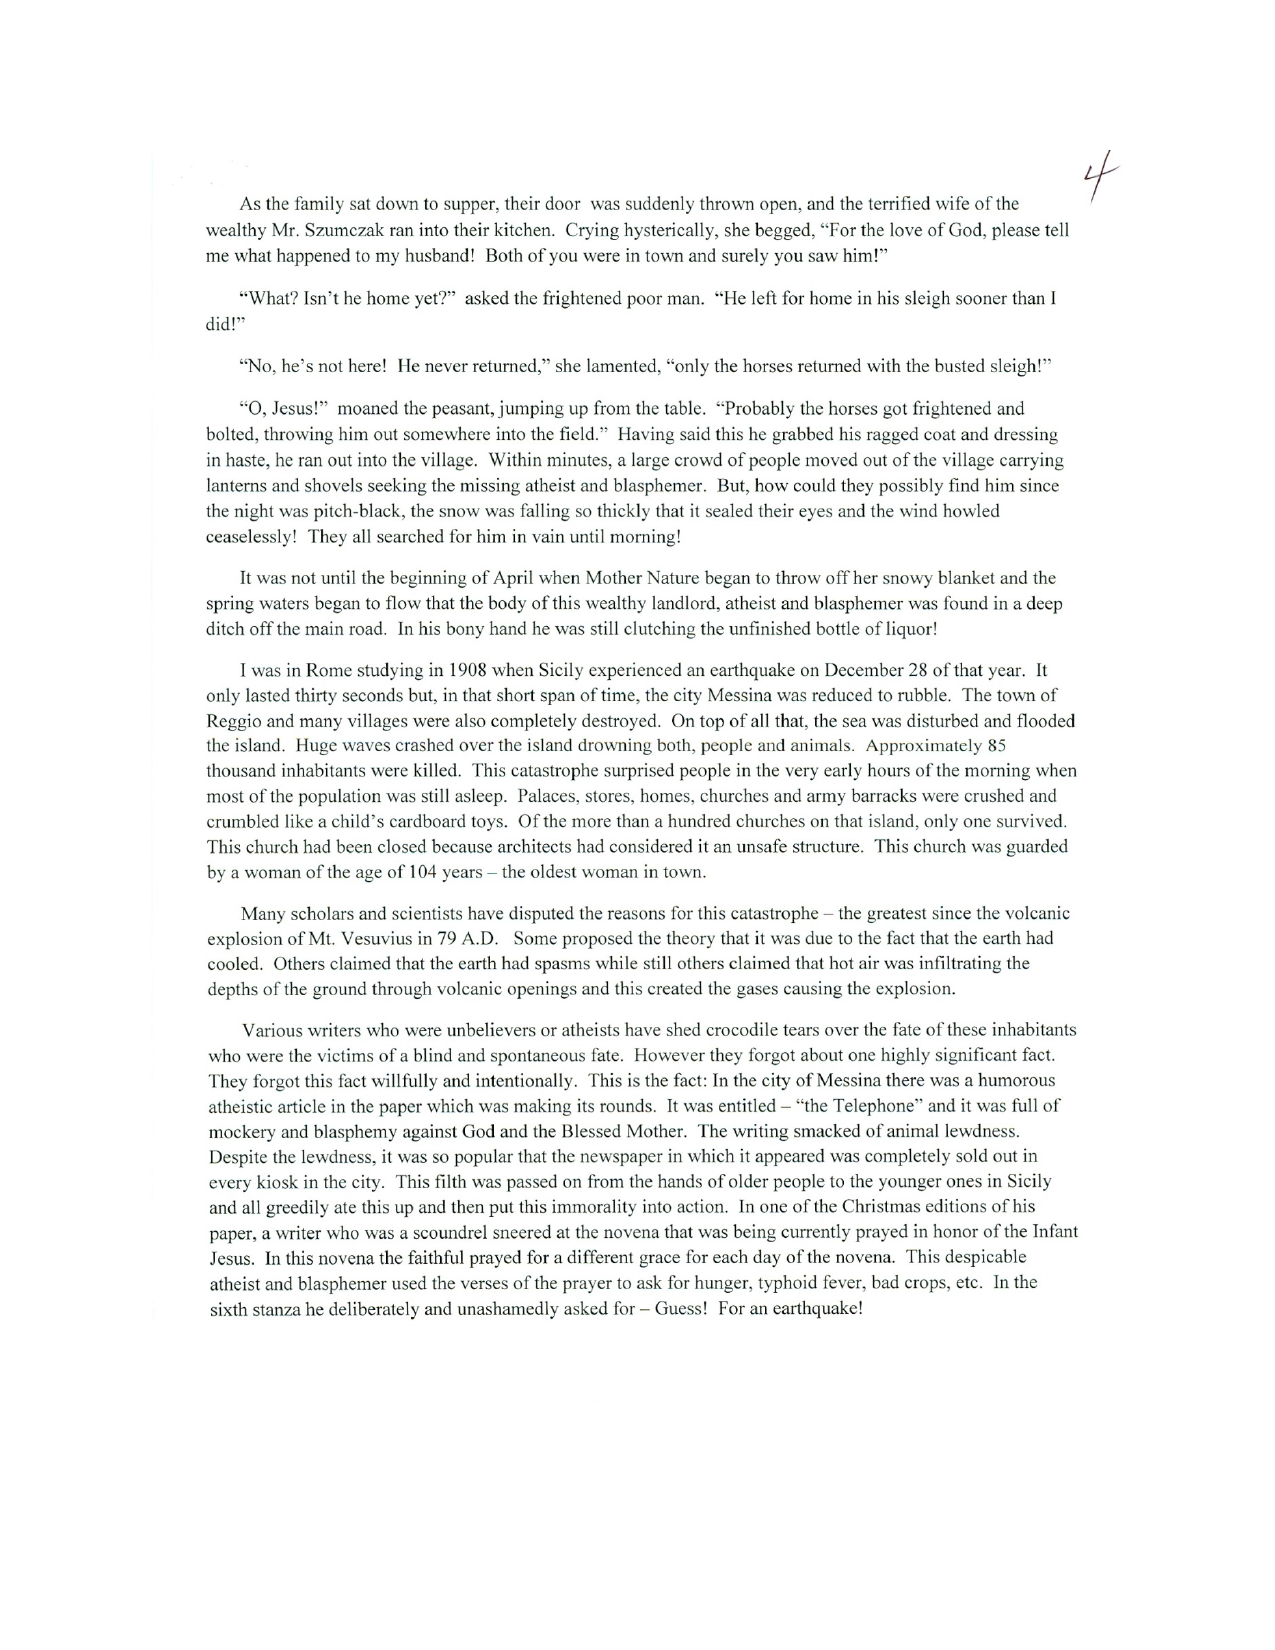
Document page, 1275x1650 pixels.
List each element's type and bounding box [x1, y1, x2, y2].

picture [150, 150, 1125, 1410]
